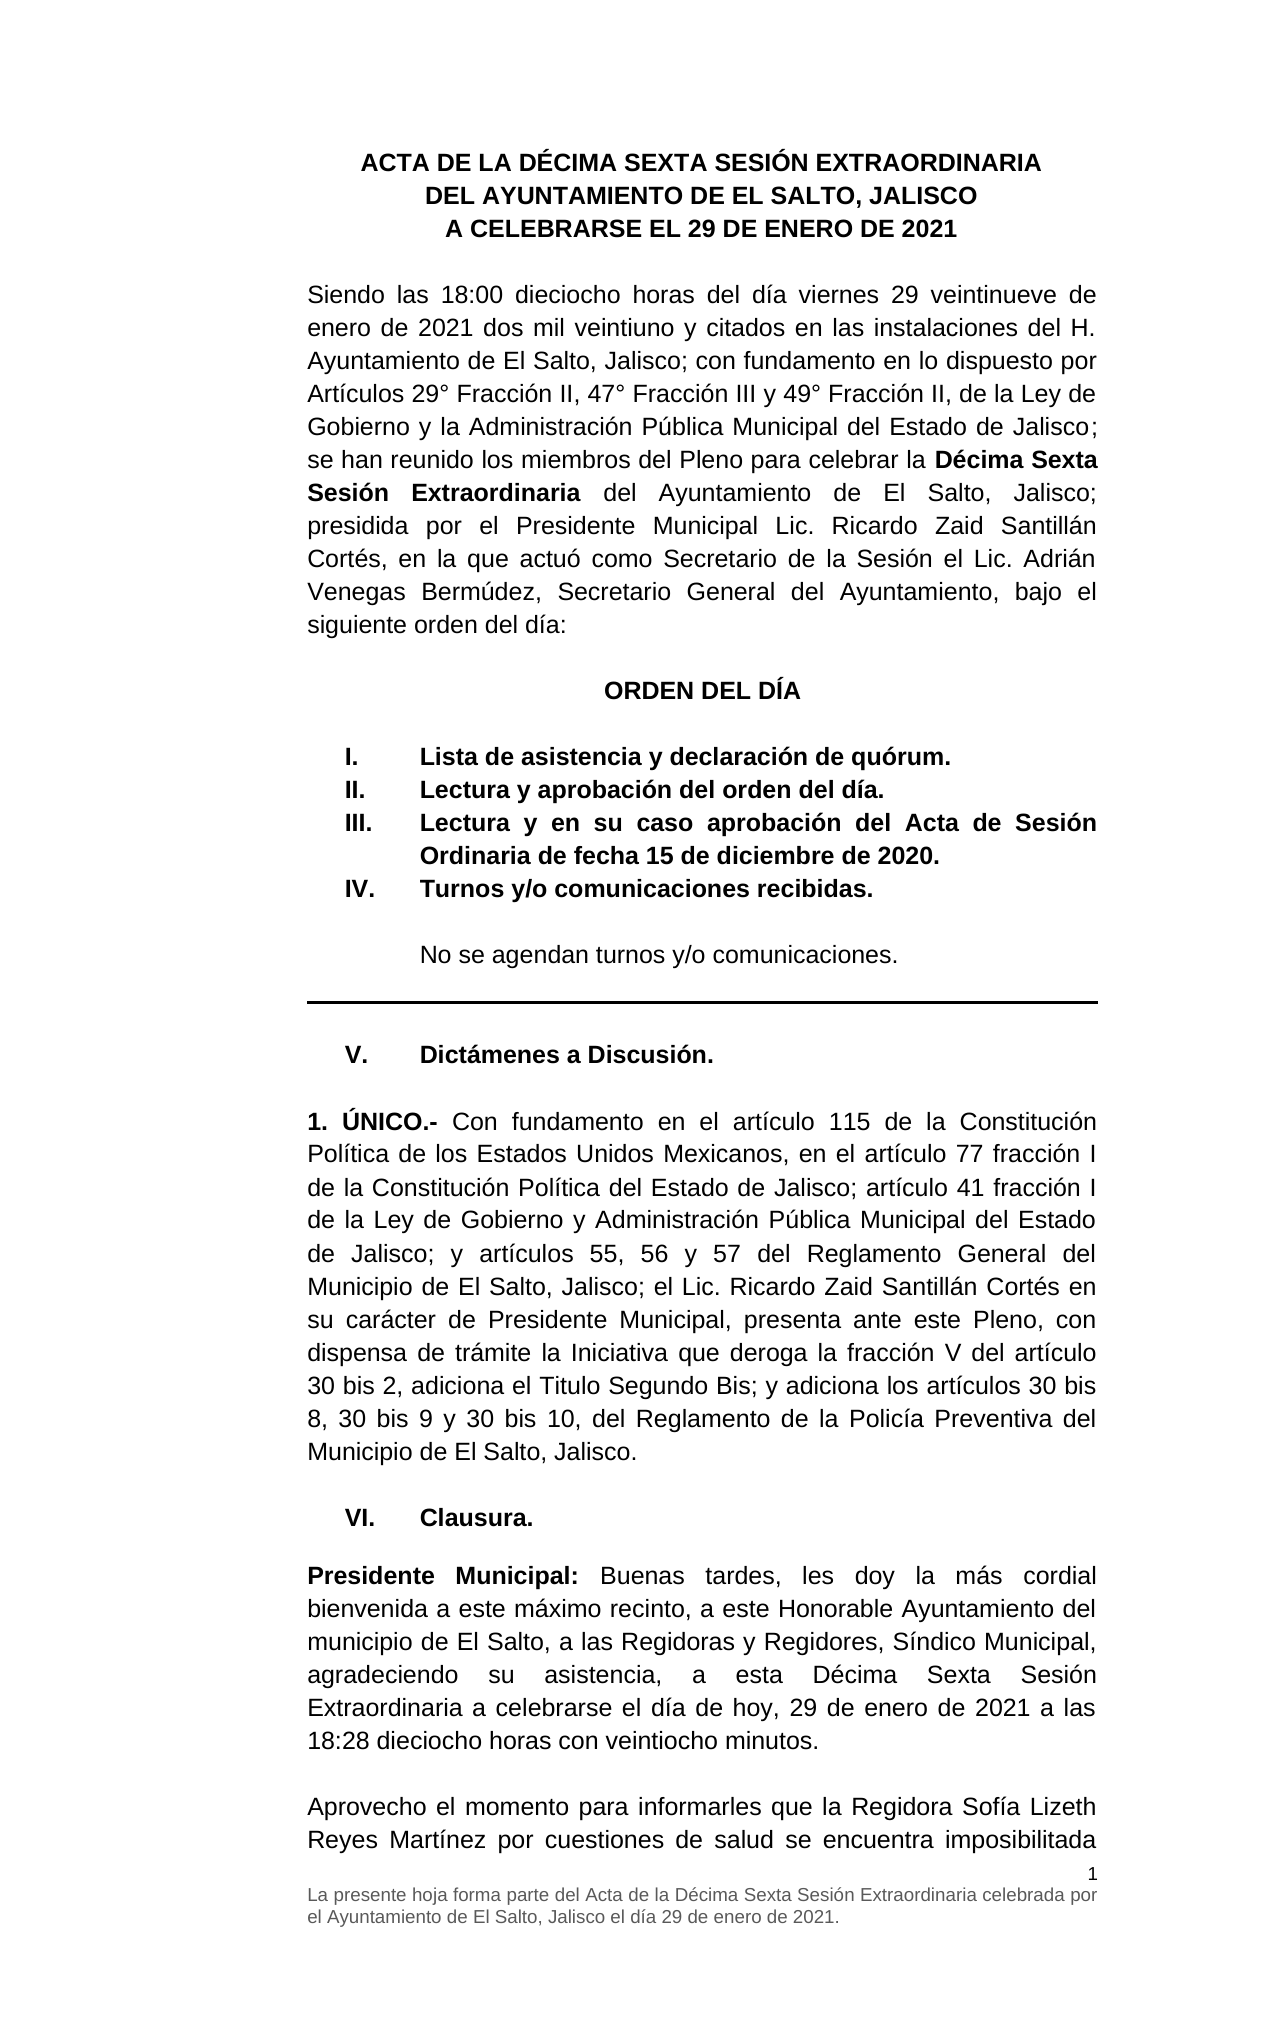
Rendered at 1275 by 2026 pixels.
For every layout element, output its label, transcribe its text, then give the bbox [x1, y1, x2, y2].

text 1. ÚNICO.- Con fundamento en el artículo 115 de la Constitución Política de los Estados Unidos Mexicanos, en el artículo 77 fracción I de la Constitución Política del Estado de Jalisco; artículo 41 fracción I de la Ley de Gobierno y Administración Pública Municipal del Estado de Jalisco; y artículos 55, 56 y 57 del Reglamento General del Municipio de El Salto, Jalisco; el Lic. Ricardo Zaid Santillán Cortés en su carácter de Presidente Municipal, presenta ante este Pleno, con dispensa de trámite la Iniciativa que deroga la fracción V del artículo 30 bis 2, adiciona el Titulo Segundo Bis; y adiciona los artículos 30 bis 8, 30 bis 9 y 30 bis 10, del Reglamento de la Policía Preventiva del Municipio de El Salto, Jalisco. [307, 1106, 1098, 1465]
list Lista de asistencia y declaración de quórum. [344, 742, 1098, 771]
list Lectura y en su caso aprobación del Acta de Sesión Ordinaria de fecha 15 de diciembre de 2020. [344, 808, 1098, 870]
text Presidente Municipal: Buenas tardes, les doy la más cordial bienvenida a este máximo recinto, a este Honorable Ayuntamiento del municipio de El Salto, a las Regidoras y Regidores, Síndico Municipal, agradeciendo su asistencia, a esta Décima Sexta Sesión Extraordinaria a celebrarse el día de hoy, 29 de enero de 2021 a las 18:28 dieciocho horas con veintiocho minutos. [307, 1561, 1098, 1754]
list No se agendan turnos y/o comunicaciones. [419, 940, 1098, 969]
text A CELEBRARSE EL 29 DE ENERO DE 2021 [307, 214, 1095, 242]
text Siendo las 18:00 dieciocho horas del día viernes 29 veintinueve de enero de 2021 dos mil veintiuno y citados en las instalaciones del H. Ayuntamiento de El Salto, Jalisco; con fundamento en lo dispuesto por Artículos 29° Fracción II, 47° Fracción III y 49° Fracción II, de la Ley de Gobierno y la Administración Pública Municipal del Estado de Jalisco; se han reunido los miembros del Pleno para celebrar la Décima Sexta Sesión Extraordinaria del Ayuntamiento de El Salto, Jalisco; presidida por el Presidente Municipal Lic. Ricardo Zaid Santillán Cortés, en la que actuó como Secretario de la Sesión el Lic. Adrián Venegas Bermúdez, Secretario General del Ayuntamiento, bajo el siguiente orden del día: [307, 280, 1098, 639]
list Dictámenes a Discusión. [344, 1040, 1098, 1069]
list Turnos y/o comunicaciones recibidas. [344, 874, 1098, 903]
text DEL AYUNTAMIENTO DE EL SALTO, JALISCO [307, 181, 1095, 209]
list Lectura y aprobación del orden del día. [344, 775, 1098, 804]
text ACTA DE LA DÉCIMA SEXTA SESIÓN EXTRAORDINARIA [307, 148, 1095, 176]
list Clausura. [344, 1503, 1098, 1531]
text ORDEN DEL DÍA [307, 676, 1098, 705]
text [307, 1792, 1098, 1854]
